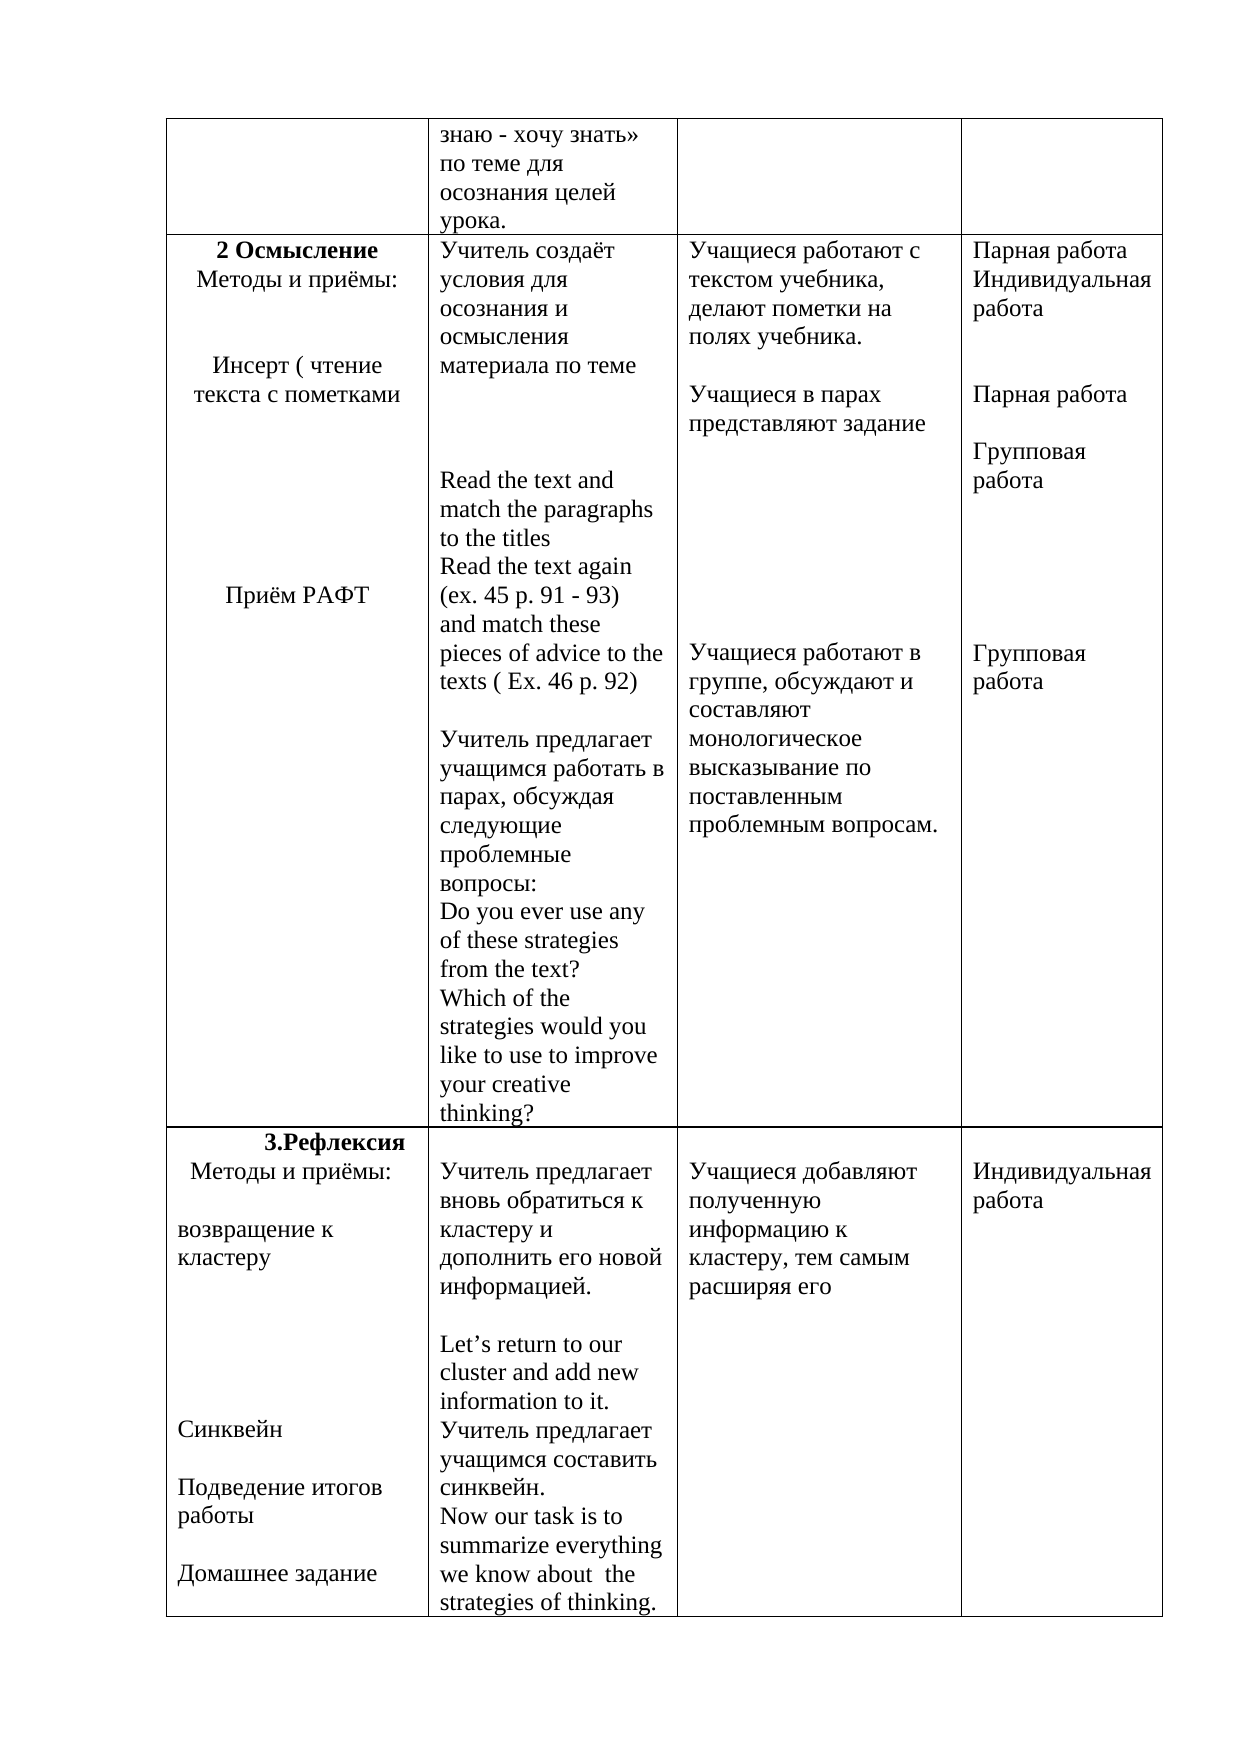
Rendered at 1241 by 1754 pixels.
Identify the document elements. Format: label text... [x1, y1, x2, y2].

table_cell Учащиеся работают с текстом учебника, делают пометки на полях учебника. Учащиеся в парах представляют задание Учащиеся работают в группе, обсуждают и составляют монологическое высказывание по поставленным проблемным вопросам. [678, 235, 961, 1126]
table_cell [429, 1128, 677, 1616]
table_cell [962, 119, 1162, 234]
table_cell Учитель создаёт условия для осознания и осмысления материала по теме Read the text and match the paragraphs to the titles Read the text again (ex. 45 p. 91 - 93) and match these pieces of advice to the texts ( Ex. 46 p. 92) Учитель предлагает учащимся работать в парах, обсуждая следующие проблемные вопросы: Do you ever use any of these strategies from the text? Which of the strategies would you like to use to improve your creative thinking? [429, 235, 677, 1126]
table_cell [167, 1128, 428, 1616]
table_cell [678, 119, 961, 234]
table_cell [678, 1128, 961, 1616]
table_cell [429, 119, 677, 234]
table_cell 2 Осмысление Методы и приёмы: Инсерт ( чтение текста с пометками Приём РАФТ [167, 235, 428, 1126]
table_cell Парная работа Индивидуальная работа Парная работа Групповая работа Групповая работа [962, 235, 1162, 1126]
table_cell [962, 1128, 1162, 1616]
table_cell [167, 119, 428, 234]
